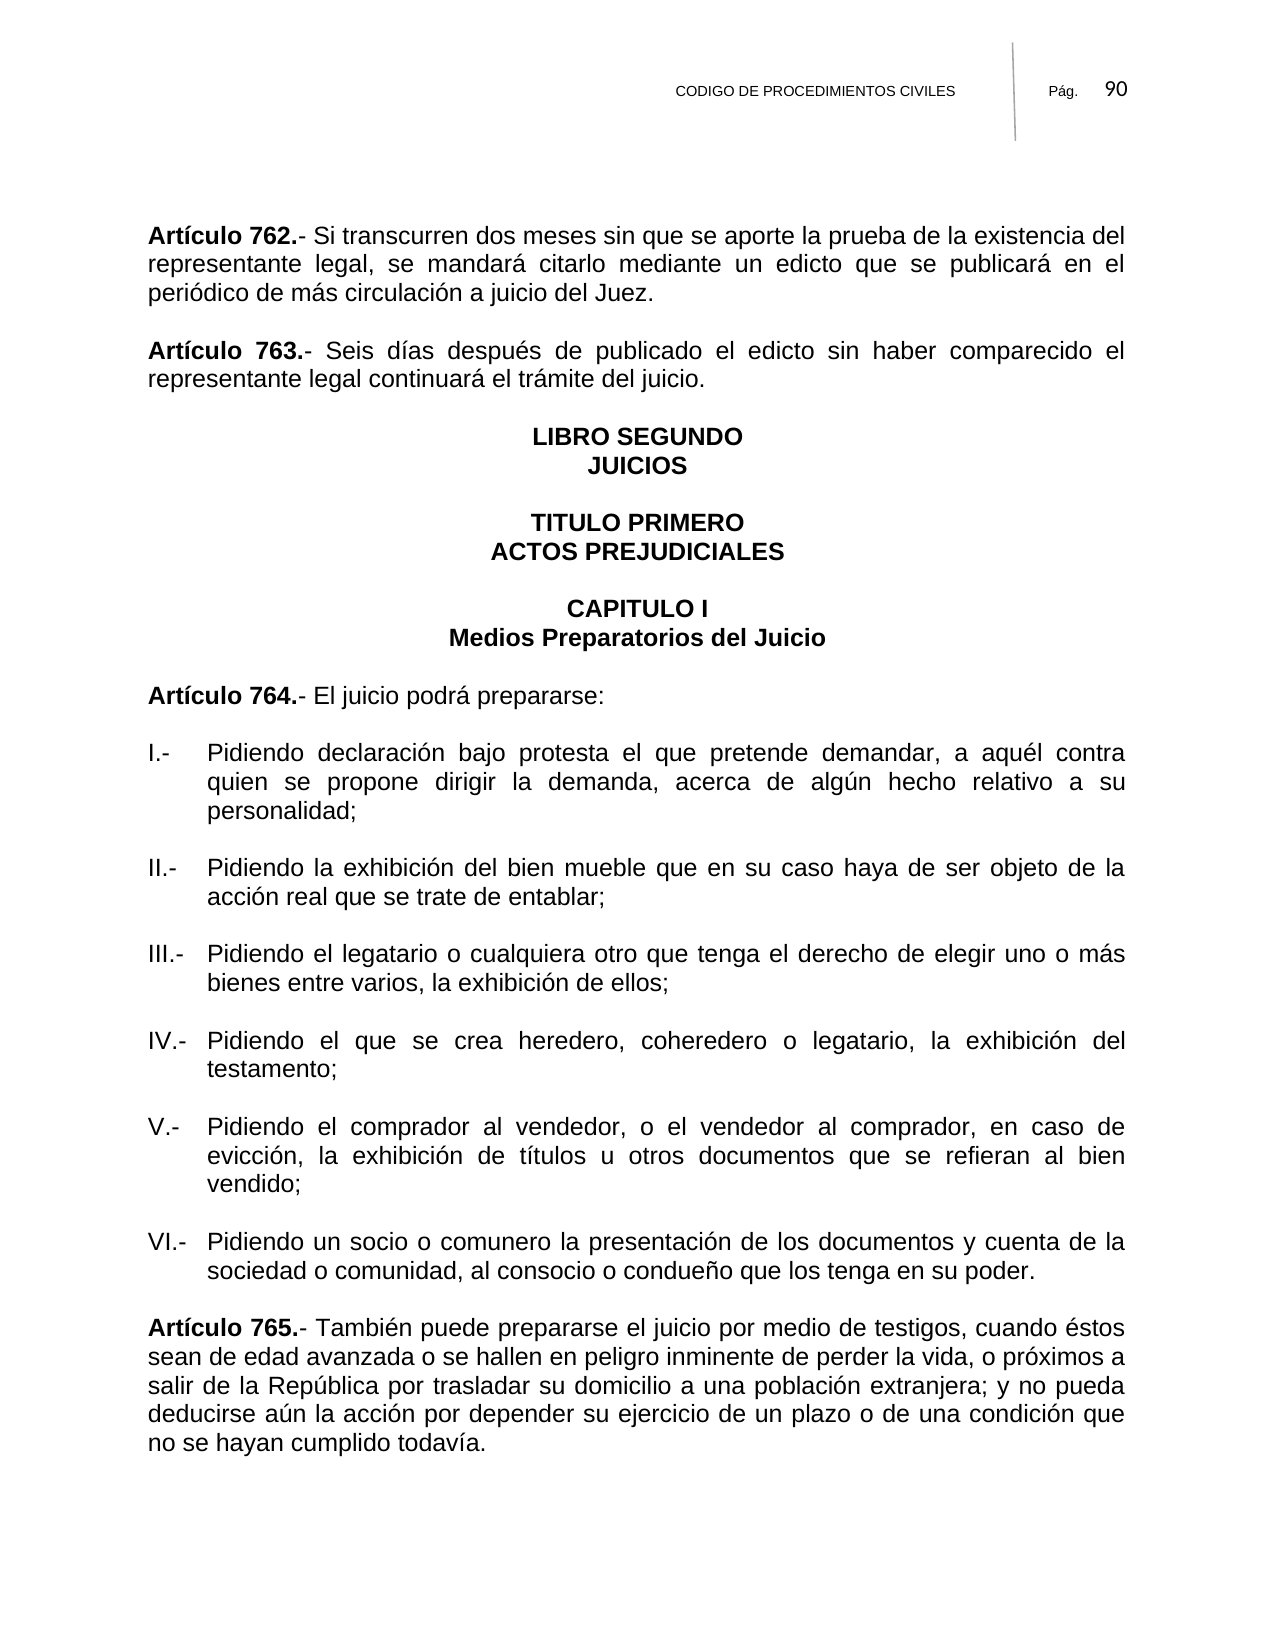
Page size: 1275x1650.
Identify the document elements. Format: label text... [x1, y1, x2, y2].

text LIBRO SEGUNDO [148, 422, 1127, 451]
text TITULO PRIMERO [148, 508, 1127, 537]
text III.- Pidiendo el legatario o cualquiera otro que tenga el derecho de elegir uno o más bienes entre varios, la exhibición de ellos; [148, 939, 1127, 997]
text II.- Pidiendo la exhibición del bien mueble que en su caso haya de ser objeto de la acción real que se trate de entablar; [148, 853, 1127, 911]
text Medios Preparatorios del Juicio [148, 623, 1127, 652]
text CAPITULO I [148, 594, 1127, 623]
text Artículo 762.- Si transcurren dos meses sin que se aporte la prueba de la existencia del representante legal, se mandará citarlo mediante un edicto que se publicará en el periódico de más circulación a juicio del Juez. [148, 221, 1127, 307]
text I.- Pidiendo declaración bajo protesta el que pretende demandar, a aquél contra quien se propone dirigir la demanda, acerca de algún hecho relativo a su personalidad; [148, 738, 1127, 824]
text Artículo 764.- El juicio podrá prepararse: [148, 681, 1127, 709]
text JUICIOS [148, 451, 1127, 479]
text Artículo 763.- Seis días después de publicado el edicto sin haber comparecido el representante legal continuará el trámite del juicio. [148, 336, 1127, 393]
text ACTOS PREJUDICIALES [148, 537, 1127, 566]
text V.- Pidiendo el comprador al vendedor, o el vendedor al comprador, en caso de evicción, la exhibición de títulos u otros documentos que se refieran al bien vendido; [148, 1112, 1127, 1198]
text IV.- Pidiendo el que se crea heredero, coheredero o legatario, la exhibición del testamento; [148, 1026, 1127, 1083]
text Artículo 765.- También puede prepararse el juicio por medio de testigos, cuando éstos sean de edad avanzada o se hallen en peligro inminente de perder la vida, o próximos a salir de la República por trasladar su domicilio a una población extranjera; y no pueda deducirse aún la acción por depender su ejercicio de un plazo o de una condición que no se hayan cumplido todavía. [148, 1313, 1127, 1457]
text VI.- Pidiendo un socio o comunero la presentación de los documentos y cuenta de la sociedad o comunidad, al consocio o condueño que los tenga en su poder. [148, 1227, 1127, 1284]
